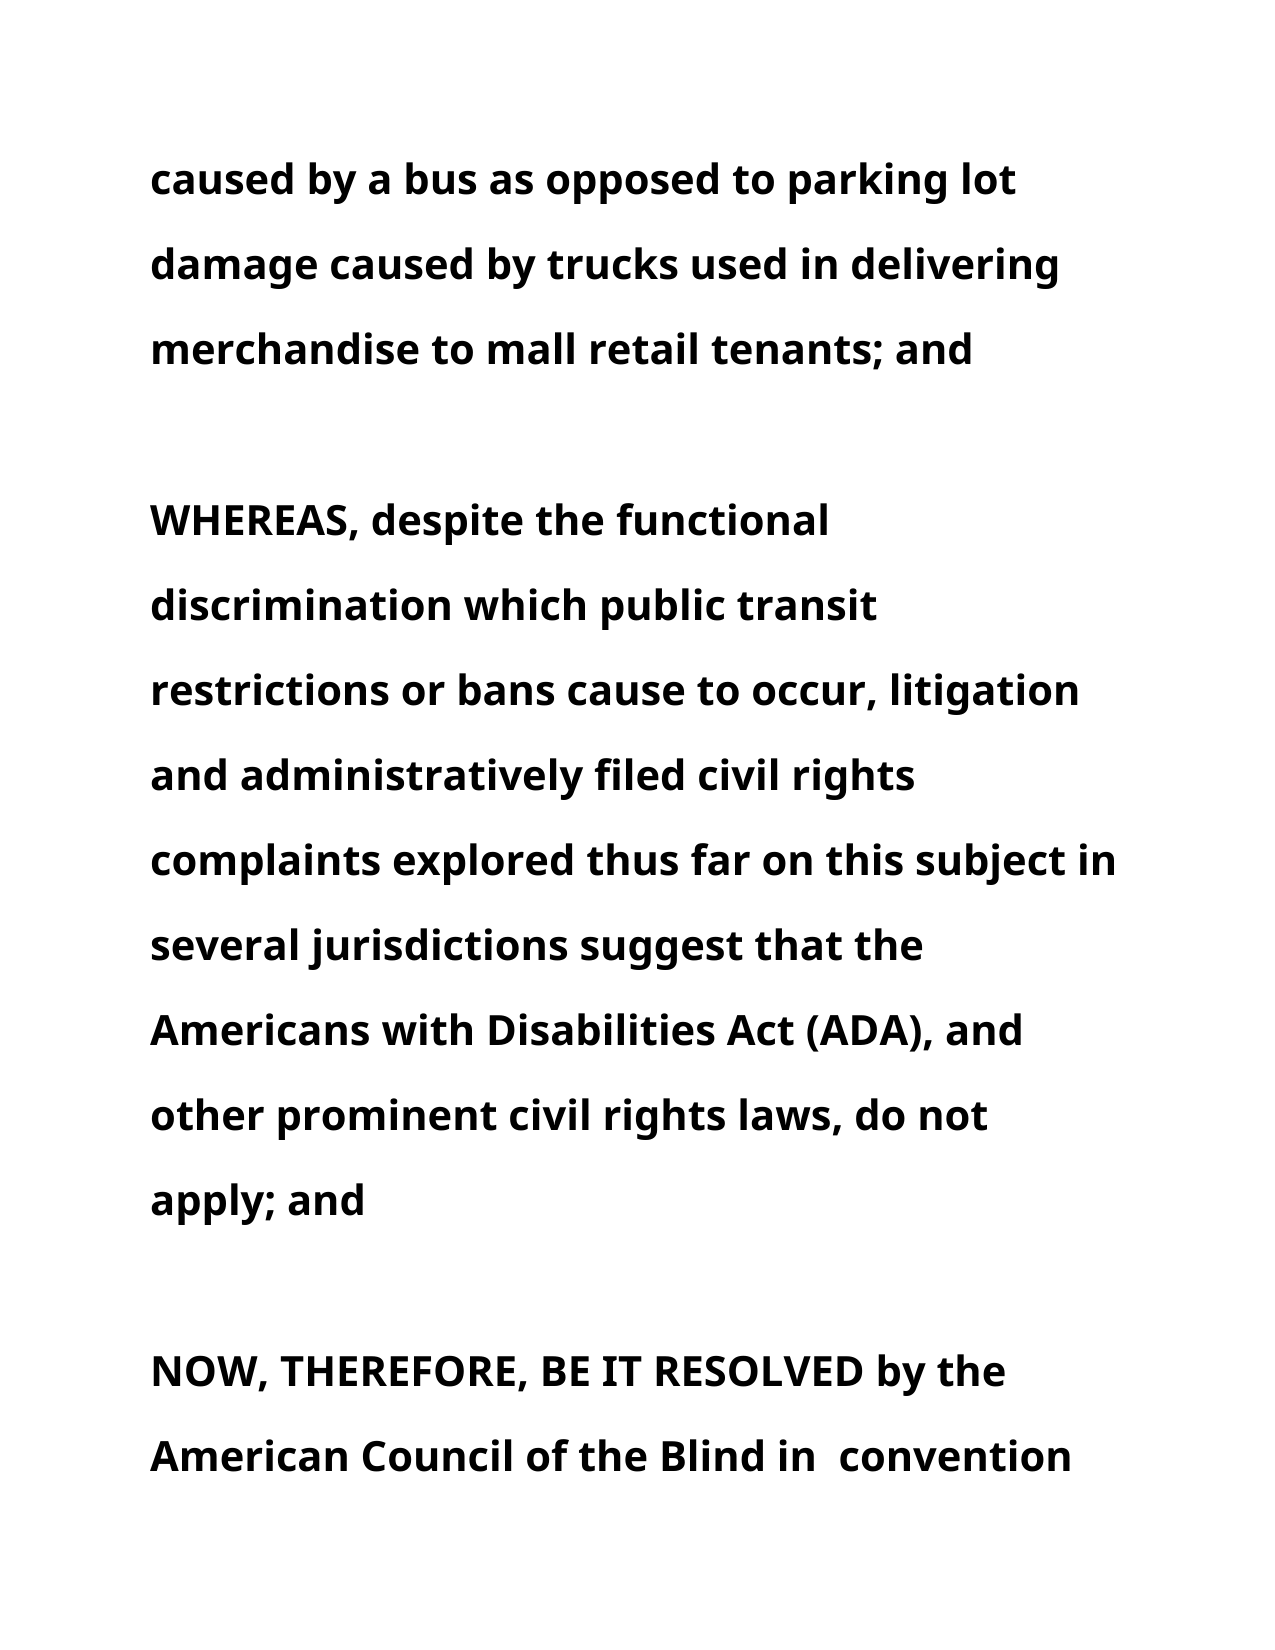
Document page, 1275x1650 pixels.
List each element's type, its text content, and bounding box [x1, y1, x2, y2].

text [150, 1341, 1125, 1483]
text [150, 150, 1125, 377]
text WHEREAS, despite the functional discrimination which public transit restrictions or bans cause to occur, litigation and administratively filed civil rights complaints explored thus far on this subject in several jurisdictions suggest that the Americans with Disabilities Act (ADA), and other prominent civil rights laws, do not apply; and [150, 490, 1125, 1228]
